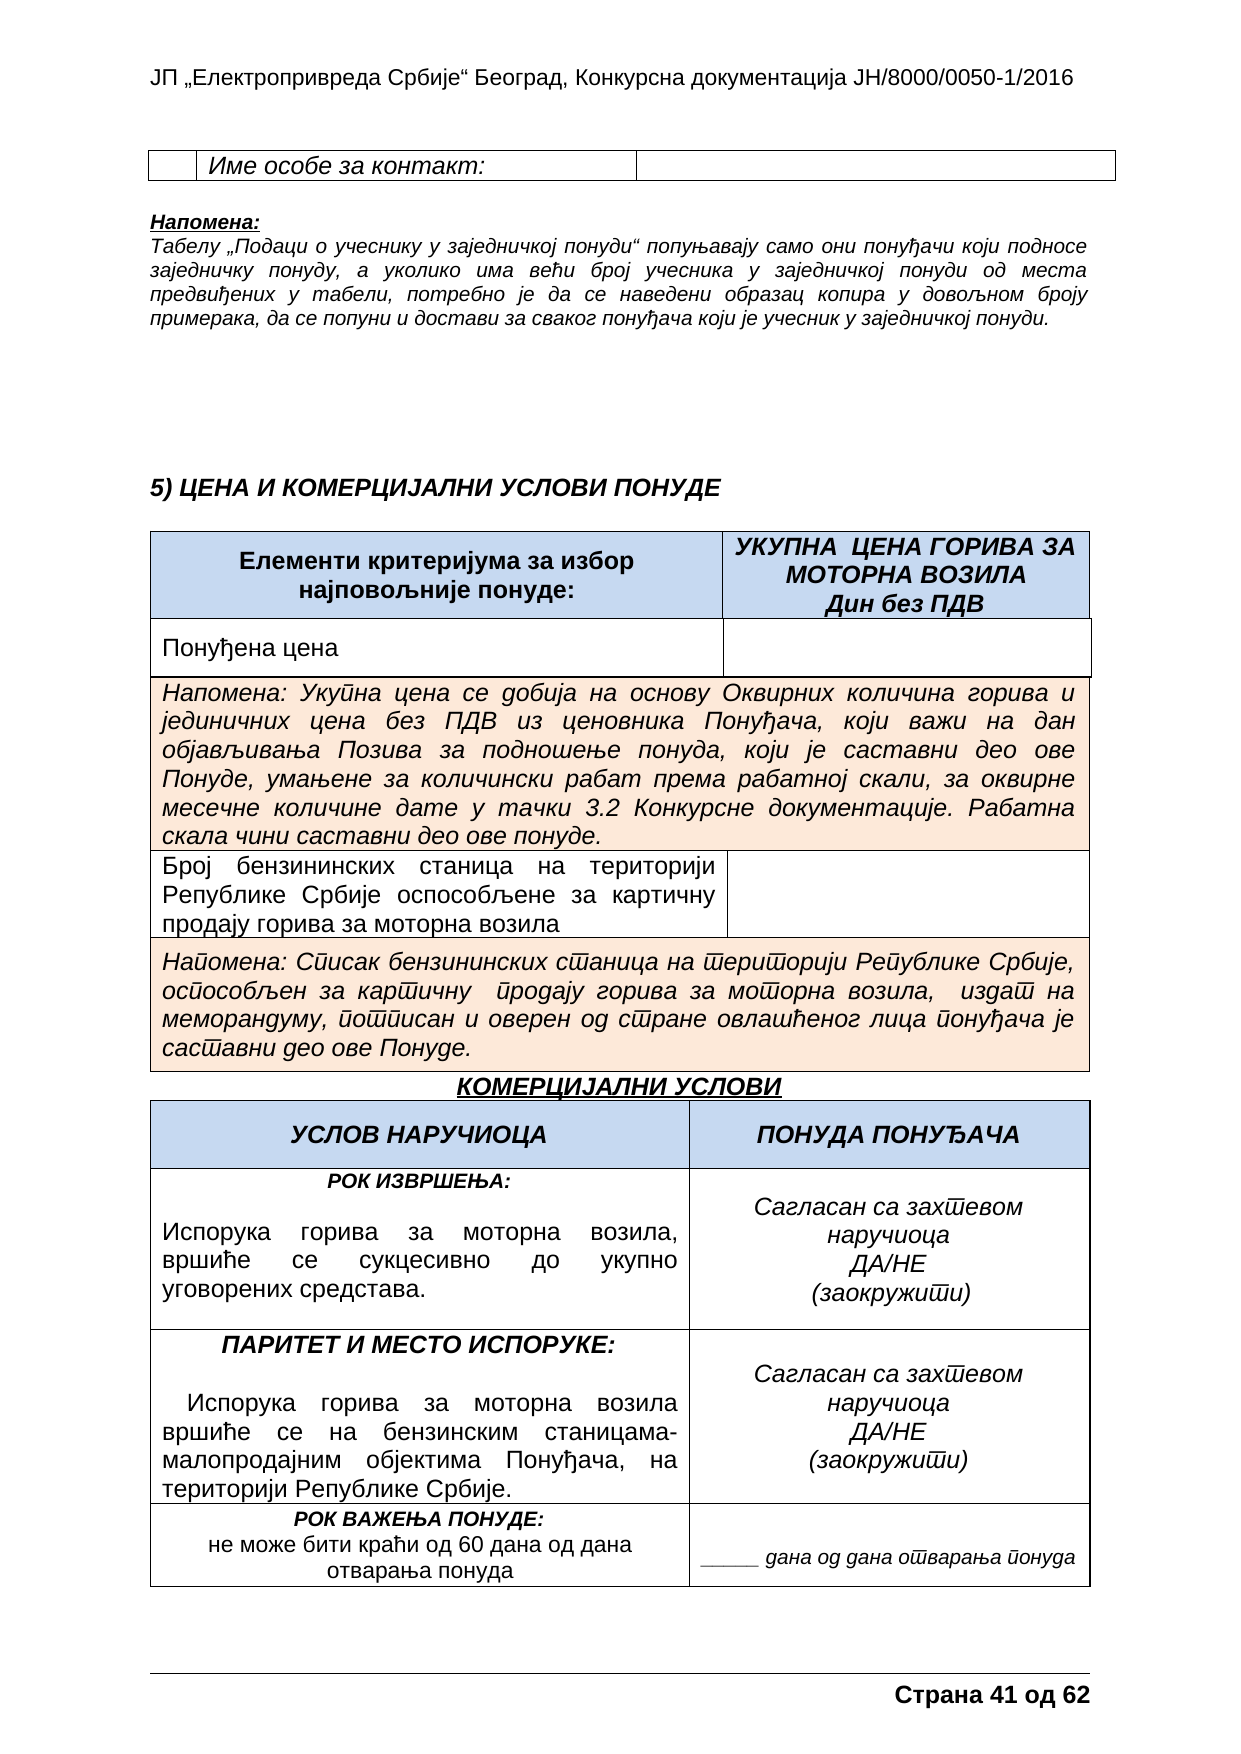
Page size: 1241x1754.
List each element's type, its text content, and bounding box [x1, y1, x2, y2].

table_cell Понуђена цена [151, 619, 723, 676]
table_cell ПАРИТЕТ И МЕСТО ИСПОРУКЕ: Испорука горива за моторна возила вршиће се на бензинским станицама-малопродајним објектима Понуђача, на територији Републике Србије. [151, 1330, 689, 1503]
table_header УКУПНА ЦЕНА ГОРИВА ЗА МОТОРНА ВОЗИЛА Дин без ПДВ [723, 532, 1089, 618]
table_cell [724, 619, 1091, 676]
text Табелу „Подаци о учеснику у заједничкој понуди“ попуњавају само они понуђачи који подносе заједничку понуду, а уколико има већи број учесника у заједничкој понуди од места предвиђених у табели, потребно је да се наведени образац копира у довољном броју примерака, да се попуни и достави за сваког понуђача који је учесник у заједничкој понуди. [150, 233, 1090, 329]
text 5) ЦЕНА И КОМЕРЦИЈАЛНИ УСЛОВИ ПОНУДЕ [150, 473, 1090, 502]
table_cell РОК ВАЖЕЊА ПОНУДЕ: не може бити краћи од 60 дана од дана отварања понуда [151, 1504, 689, 1586]
table_cell Напомена: Укупна цена се добија на основу Оквирних количина горива и јединичних цена без ПДВ из ценовника Понуђача, који важи на дан објављивања Позива за подношење понуда, који је саставни део ове Понуде, умањене за количински рабат према рабатној скали, за оквирне месечне количине дате у тачки 3.2 Конкурсне документације. Рабатна скала чини саставни део ове понуде. [151, 678, 1089, 850]
table_cell Број бензининских станица на територији Републике Србије оспособљене за картичну продају горива за моторна возила [151, 851, 727, 937]
table_cell [637, 151, 1115, 180]
text КОМЕРЦИЈАЛНИ УСЛОВИ [150, 1072, 1090, 1100]
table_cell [197, 151, 636, 180]
table_cell Сагласан са захтевом наручиоца ДА/НЕ (заокружити) [690, 1330, 1089, 1503]
table_header УСЛОВ НАРУЧИОЦА [151, 1101, 689, 1168]
table_cell Сагласан са захтевом наручиоца ДА/НЕ (заокружити) [690, 1169, 1089, 1329]
table_cell _____ дана од дана отварања понуда [690, 1504, 1089, 1586]
table_cell РОК ИЗВРШЕЊА: Испорука горива за моторна возила, вршиће се сукцесивно до укупно уговорених средстава. [151, 1169, 689, 1329]
table_cell [728, 851, 1089, 937]
text Напомена: [150, 209, 1090, 233]
table_cell Напомена: Списак бензининских станица на територији Републике Србије, оспособљен за картичну продају горива за моторна возила, издат на меморандуму, потписан и оверен од стране овлашћеног лица понуђача је саставни део ове Понуде. [151, 938, 1089, 1071]
table_header Елементи критеријума за избор најповољније понуде: [151, 532, 722, 618]
table_cell [149, 151, 196, 180]
table_header ПОНУДА ПОНУЂАЧА [690, 1101, 1089, 1168]
